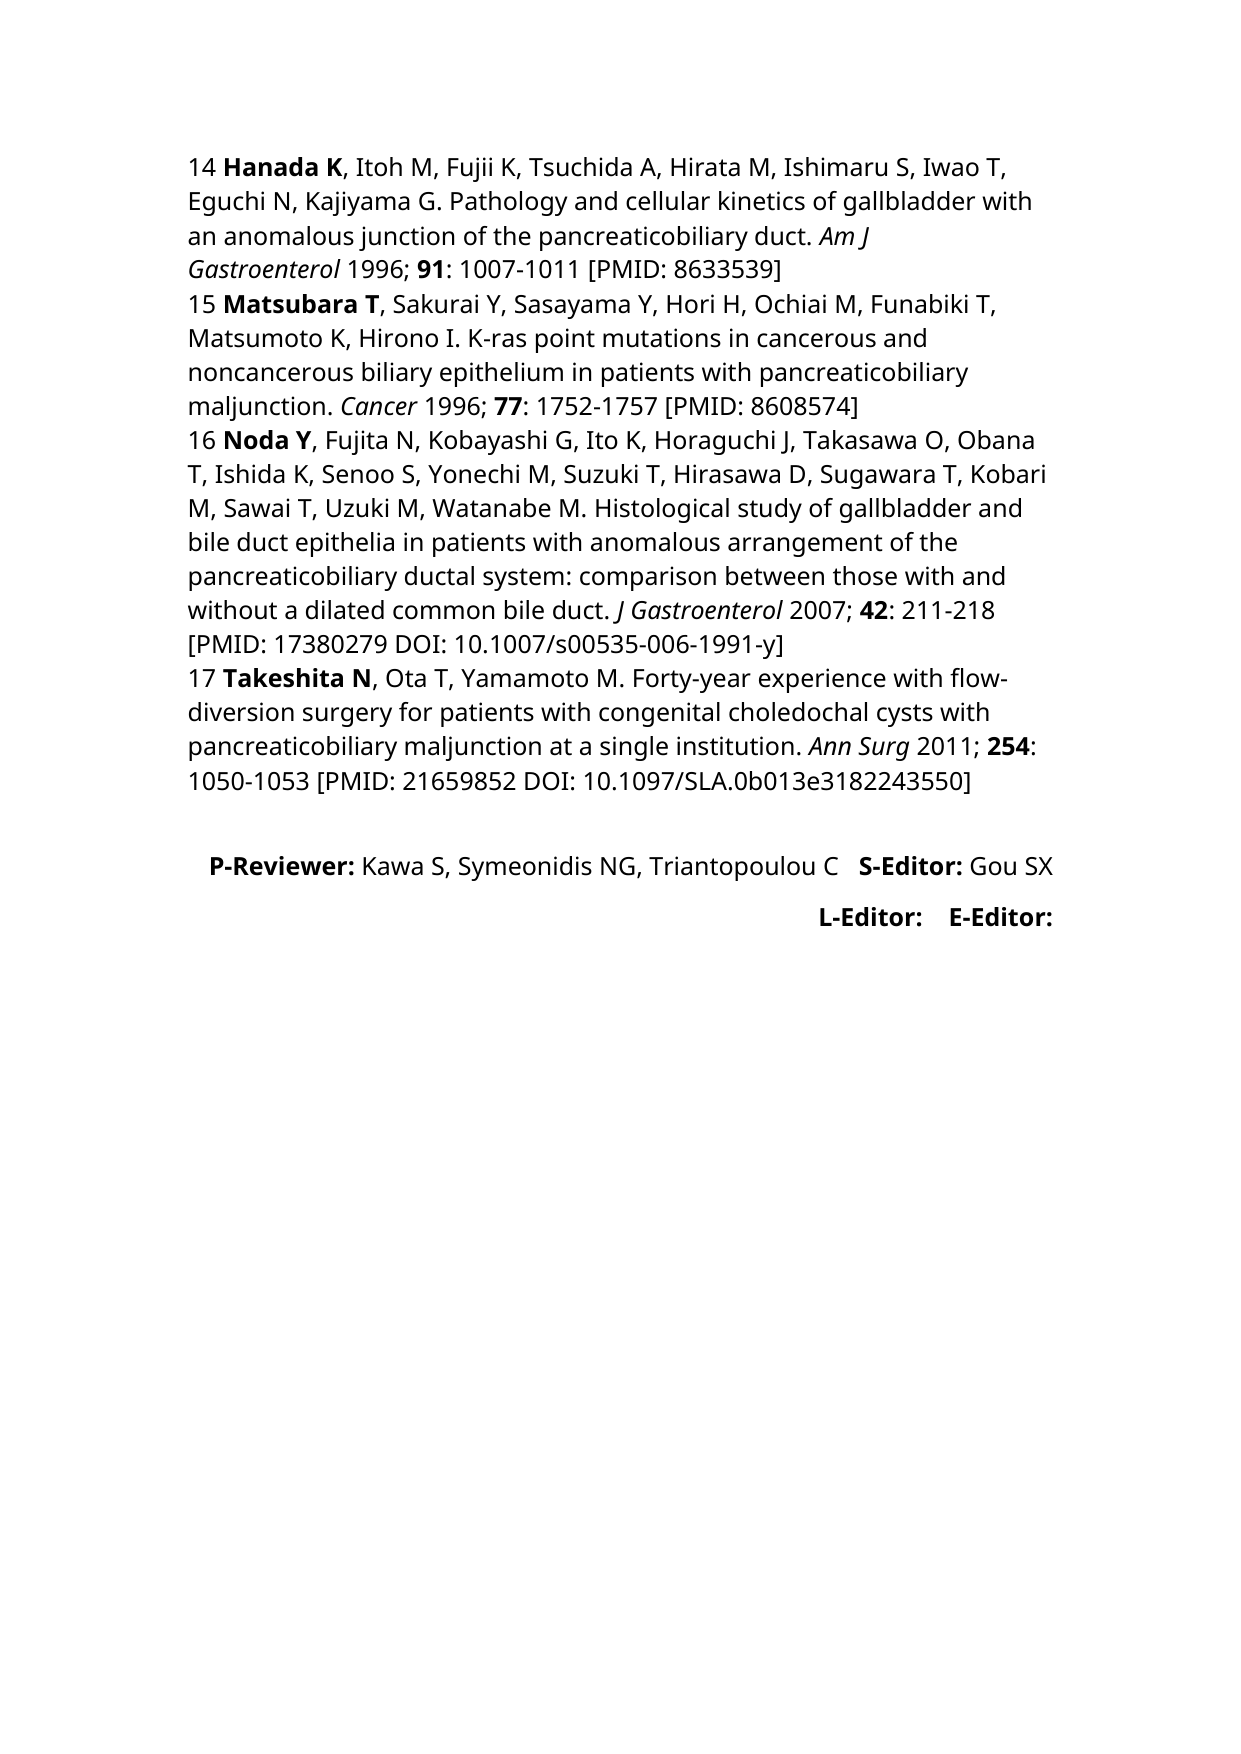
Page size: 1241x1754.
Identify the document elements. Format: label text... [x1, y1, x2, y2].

text P-Reviewer: Kawa S, Symeonidis NG, Triantopoulou C S-Editor: Gou SX L-Editor: E-Editor: [187, 848, 1053, 933]
text 15 Matsubara T, Sakurai Y, Sasayama Y, Hori H, Ochiai M, Funabiki T, Matsumoto K, Hirono I. K-ras point mutations in cancerous and noncancerous biliary epithelium in patients with pancreaticobiliary maljunction. Cancer 1996; 77: 1752-1757 [PMID: 8608574] [187, 286, 1053, 422]
text 17 Takeshita N, Ota T, Yamamoto M. Forty-year experience with flow-diversion surgery for patients with congenital choledochal cysts with pancreaticobiliary maljunction at a single institution. Ann Surg 2011; 254: 1050-1053 [PMID: 21659852 DOI: 10.1097/SLA.0b013e3182243550] [187, 661, 1053, 797]
text 16 Noda Y, Fujita N, Kobayashi G, Ito K, Horaguchi J, Takasawa O, Obana T, Ishida K, Senoo S, Yonechi M, Suzuki T, Hirasawa D, Sugawara T, Kobari M, Sawai T, Uzuki M, Watanabe M. Histological study of gallbladder and bile duct epithelia in patients with anomalous arrangement of the pancreaticobiliary ductal system: comparison between those with and without a dilated common bile duct. J Gastroenterol 2007; 42: 211-218 [PMID: 17380279 DOI: 10.1007/s00535-006-1991-y] [187, 422, 1053, 661]
text 14 Hanada K, Itoh M, Fujii K, Tsuchida A, Hirata M, Ishimaru S, Iwao T, Eguchi N, Kajiyama G. Pathology and cellular kinetics of gallbladder with an anomalous junction of the pancreaticobiliary duct. Am J Gastroenterol 1996; 91: 1007-1011 [PMID: 8633539] [187, 150, 1053, 286]
